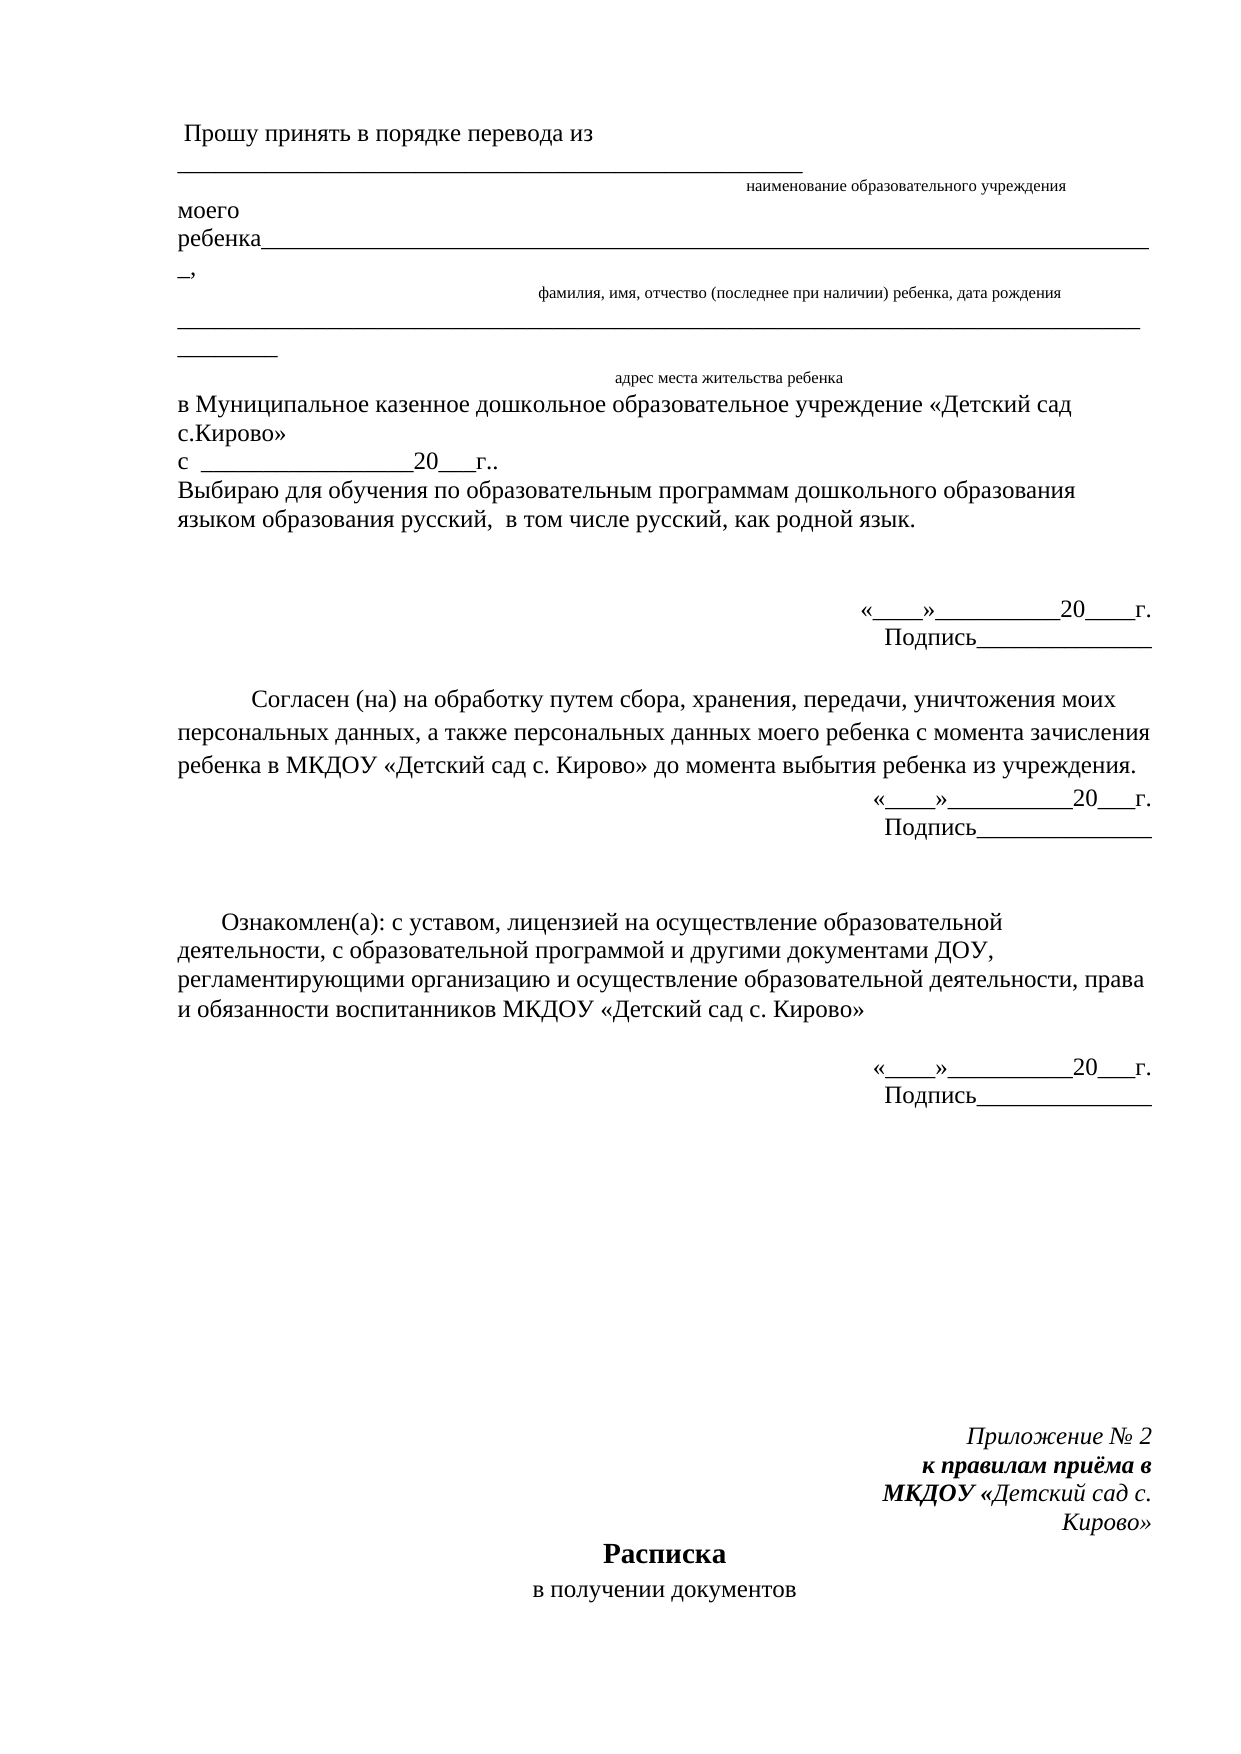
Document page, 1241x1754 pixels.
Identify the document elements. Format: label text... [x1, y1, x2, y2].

text к правилам приёма в [177, 1450, 1152, 1478]
text Расписка [177, 1536, 1152, 1569]
text Приложение № 2 [177, 1421, 1152, 1450]
text наименование образовательного учреждения [177, 176, 1152, 195]
text «____»__________20___г. [177, 1052, 1152, 1081]
text Подпись______________ [177, 622, 1152, 651]
text в получении документов [177, 1574, 1152, 1603]
text «____»__________20___г. [177, 783, 1152, 812]
text Подпись______________ [177, 812, 1152, 841]
text моего ребенка________________________________________________________________________, фамилия, имя, отчество (последнее при наличии) ребенка, дата рождения _____________________________________________________________________________________ адрес места жительства ребенка в Муниципальное казенное дошкольное образовательное учреждение «Детский сад с.Кирово» [177, 195, 1152, 446]
text с _________________20___г.. [177, 446, 1152, 475]
text Выбираю для обучения по образовательным программам дошкольного образования языком образования русский, в том числе русский, как родной язык. [177, 475, 1152, 561]
text МКДОУ «Детский сад с. Кирово» [177, 1478, 1152, 1536]
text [177, 118, 1152, 176]
text Согласен (на) на обработку путем сбора, хранения, передачи, уничтожения моих персональных данных, а также персональных данных моего ребенка с момента зачисления ребенка в МКДОУ «Детский сад с. Кирово» до момента выбытия ребенка из учреждения. [177, 684, 1152, 779]
text Подпись______________ [177, 1081, 1152, 1109]
text «____»__________20____г. [177, 594, 1152, 622]
text Ознакомлен(а): с уставом, лицензией на осуществление образовательной деятельности, с образовательной программой и другими документами ДОУ, регламентирующими организацию и осуществление образовательной деятельности, права и обязанности воспитанников МКДОУ «Детский сад с. Кирово» [177, 907, 1152, 1023]
